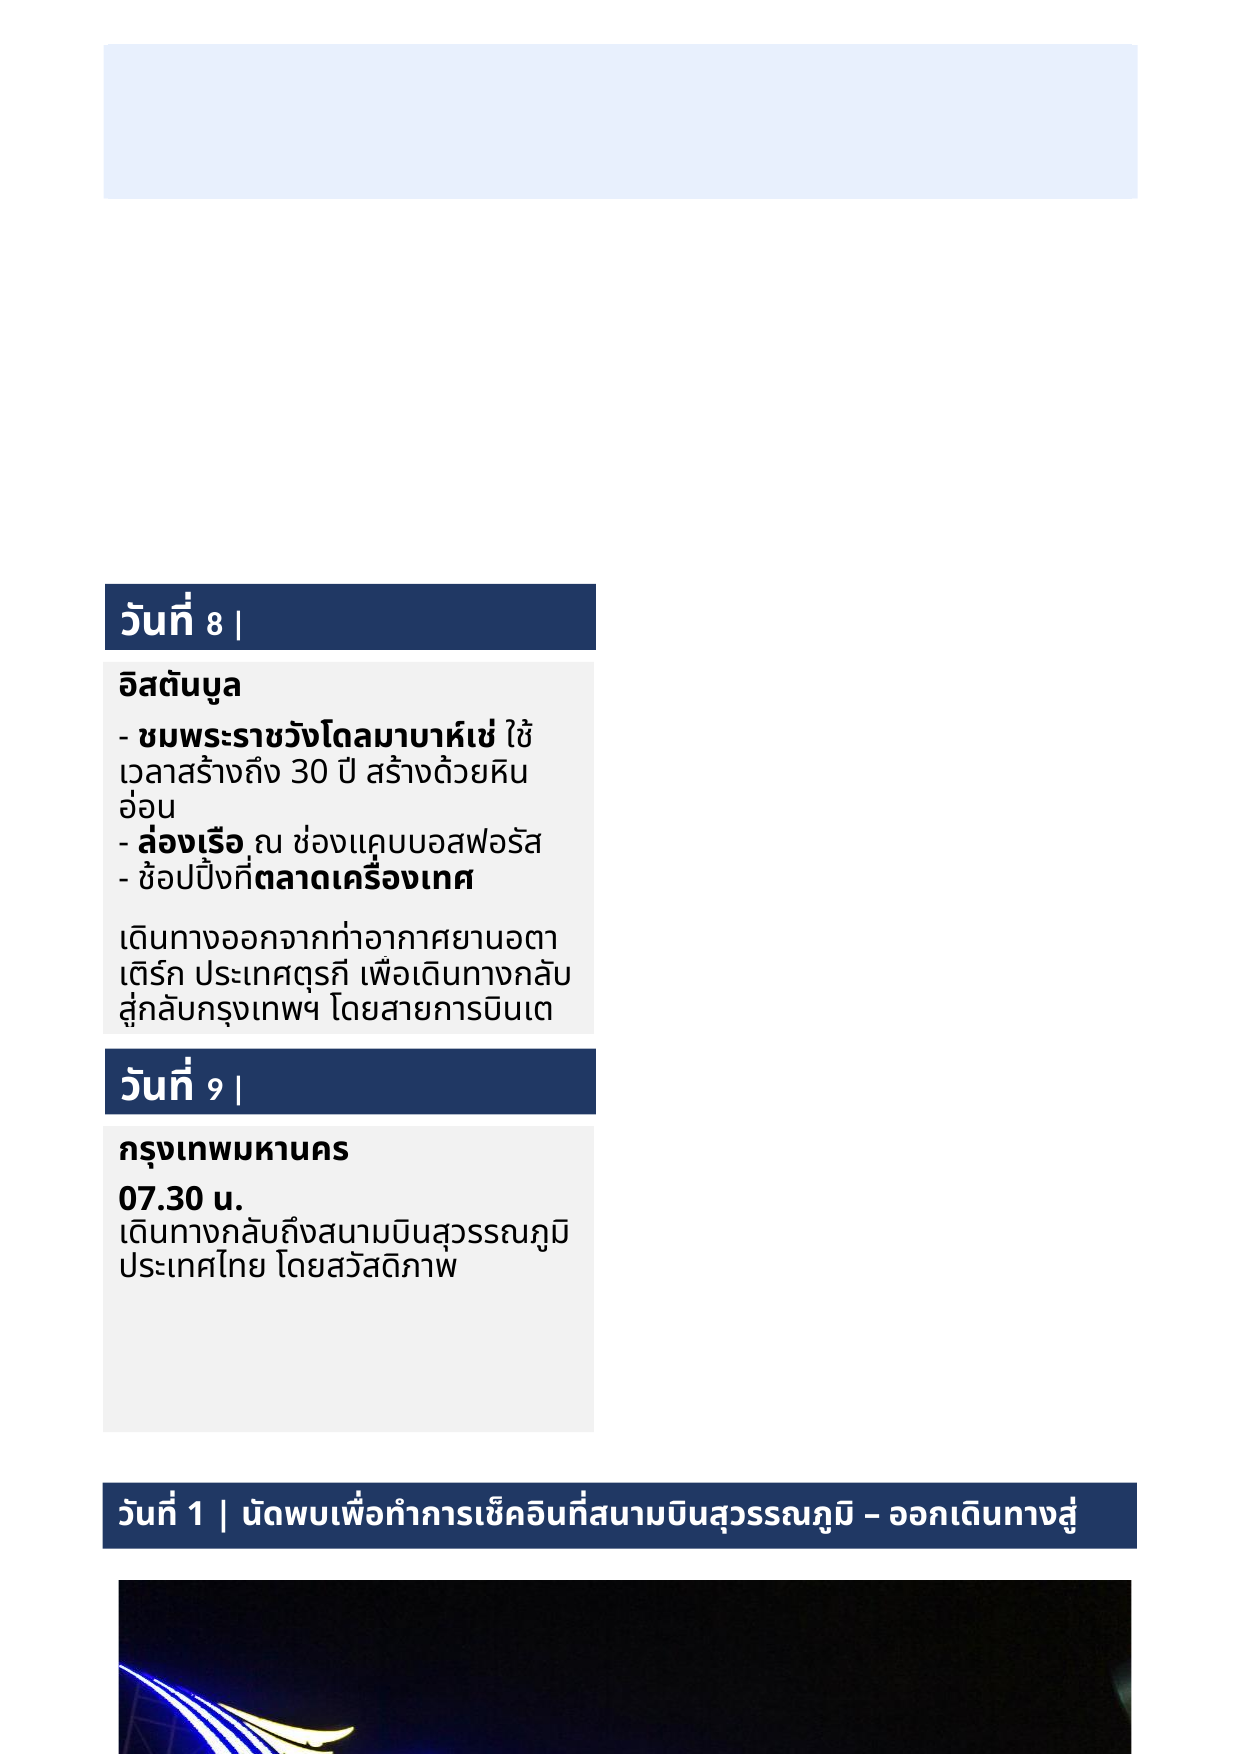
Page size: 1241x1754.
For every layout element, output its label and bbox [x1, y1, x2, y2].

picture [118, 1580, 1132, 1754]
picture [103, 44, 1138, 199]
